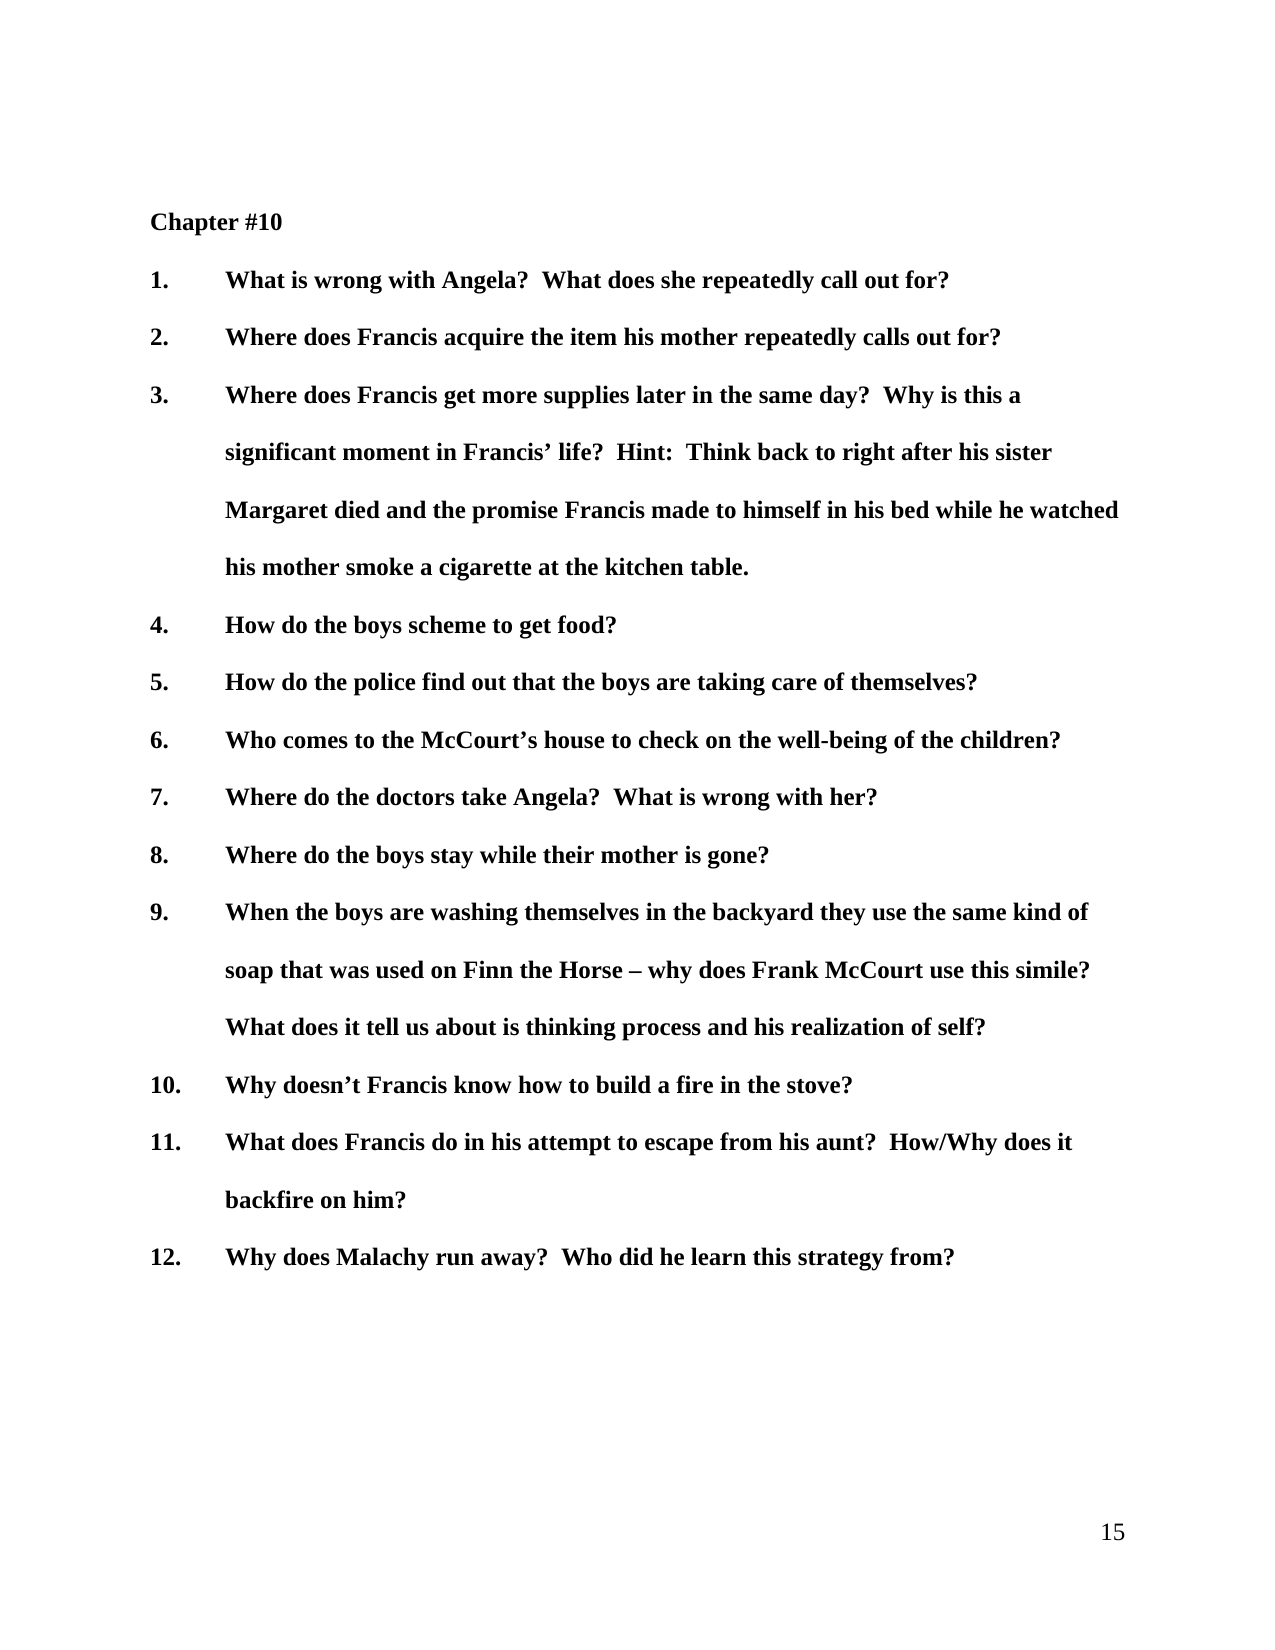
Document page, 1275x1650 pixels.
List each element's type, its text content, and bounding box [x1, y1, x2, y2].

text 6. Who comes to the McCourt’s house to check on the well-being of the children? [150, 725, 1125, 754]
text Chapter #10 [150, 207, 1125, 236]
text 12. Why does Malachy run away? Who did he learn this strategy from? [150, 1242, 1125, 1271]
text 10. Why doesn’t Francis know how to build a fire in the stove? [150, 1070, 1125, 1099]
text 8. Where do the boys stay while their mother is gone? [150, 840, 1125, 869]
text 11. What does Francis do in his attempt to escape from his aunt? How/Why does it backfire on him? [150, 1127, 1125, 1214]
text 1. What is wrong with Angela? What does she repeatedly call out for? [150, 265, 1125, 294]
text 9. When the boys are washing themselves in the backyard they use the same kind of soap that was used on Finn the Horse – why does Frank McCourt use this simile? What does it tell us about is thinking process and his realization of self? [150, 897, 1125, 1041]
text 2. Where does Francis acquire the item his mother repeatedly calls out for? [150, 322, 1125, 351]
text 3. Where does Francis get more supplies later in the same day? Why is this a significant moment in Francis’ life? Hint: Think back to right after his sister Margaret died and the promise Francis made to himself in his bed while he watched his mother smoke a cigarette at the kitchen table. [150, 380, 1125, 581]
text 4. How do the boys scheme to get food? [150, 610, 1125, 639]
text 5. How do the police find out that the boys are taking care of themselves? [150, 667, 1125, 696]
text 7. Where do the doctors take Angela? What is wrong with her? [150, 782, 1125, 811]
